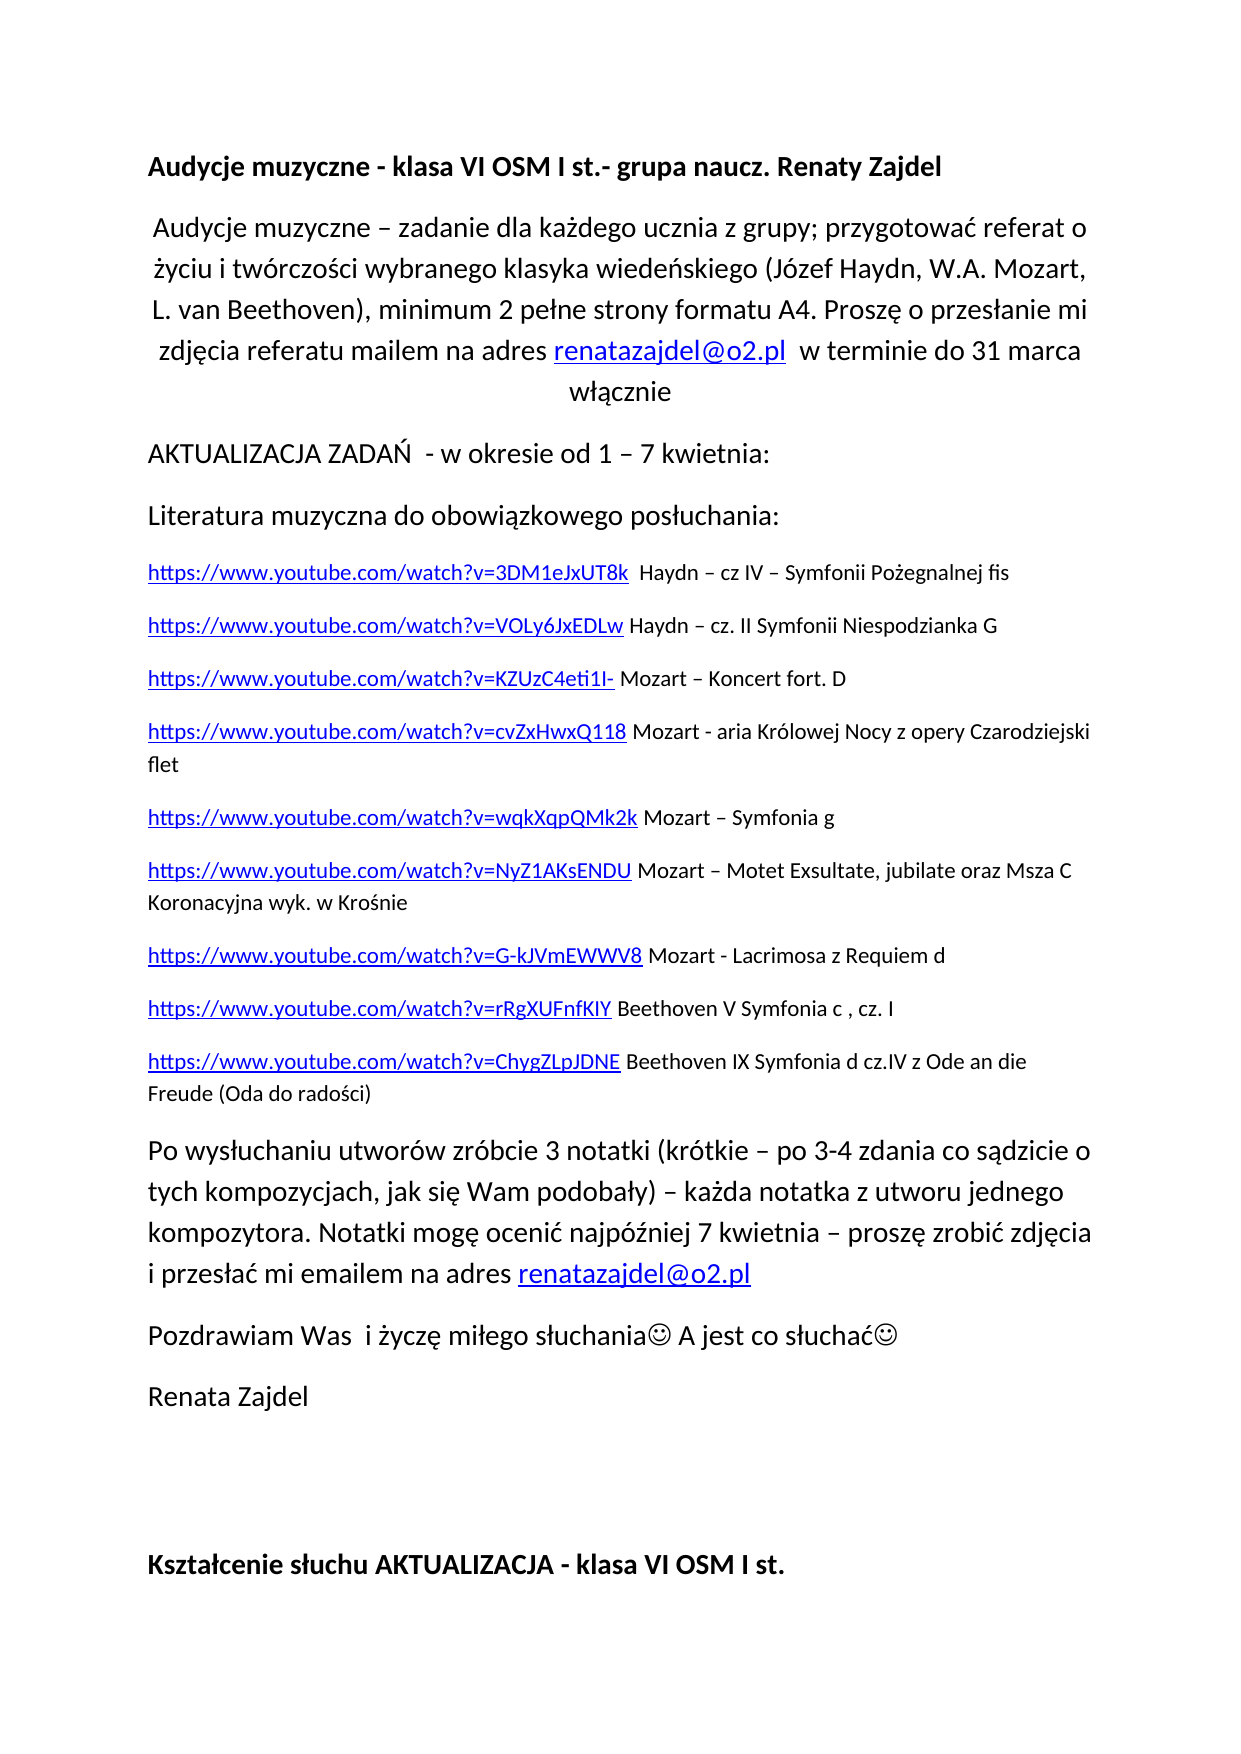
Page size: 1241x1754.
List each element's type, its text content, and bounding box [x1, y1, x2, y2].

text https://www.youtube.com/watch?v=cvZxHwxQ118 Mozart - aria Królowej Nocy z opery Czarodziejski flet [148, 717, 1093, 778]
text Renata Zajdel [148, 1378, 1093, 1414]
text https://www.youtube.com/watch?v=G-kJVmEWWV8 Mozart - Lacrimosa z Requiem d [148, 941, 1093, 969]
text https://www.youtube.com/watch?v=rRgXUFnfKIY Beethoven V Symfonia c , cz. I [148, 994, 1093, 1022]
text https://www.youtube.com/watch?v=3DM1eJxUT8k Haydn – cz IV – Symfonii Pożegnalnej fis [148, 558, 1093, 586]
text https://www.youtube.com/watch?v=KZUzC4eti1I- Mozart – Koncert fort. D [148, 664, 1093, 692]
text https://www.youtube.com/watch?v=wqkXqpQMk2k Mozart – Symfonia g [148, 803, 1093, 831]
text https://www.youtube.com/watch?v=VOLy6JxEDLw Haydn – cz. II Symfonii Niespodzianka G [148, 611, 1093, 639]
text AKTUALIZACJA ZADAŃ - w okresie od 1 – 7 kwietnia: [148, 435, 1093, 471]
text https://www.youtube.com/watch?v=ChygZLpJDNE Beethoven IX Symfonia d cz.IV z Ode an die Freude (Oda do radości) [148, 1047, 1093, 1107]
text Audycje muzyczne – zadanie dla każdego ucznia z grupy; przygotować referat o życiu i twórczości wybranego klasyka wiedeńskiego (Józef Haydn, W.A. Mozart, L. van Beethoven), minimum 2 pełne strony formatu A4. Proszę o przesłanie mi zdjęcia referatu mailem na adres renatazajdel@o2.pl w terminie do 31 marca włącznie [148, 209, 1093, 409]
text Pozdrawiam Was i życzę miłego słuchania A jest co słuchać [148, 1317, 1093, 1352]
text Audycje muzyczne - klasa VI OSM I st.- grupa naucz. Renaty Zajdel [148, 148, 1093, 183]
text Kształcenie słuchu AKTUALIZACJA - klasa VI OSM I st. [148, 1546, 1093, 1582]
text https://www.youtube.com/watch?v=NyZ1AKsENDU Mozart – Motet Exsultate, jubilate oraz Msza C Koronacyjna wyk. w Krośnie [148, 856, 1093, 916]
text Literatura muzyczna do obowiązkowego posłuchania: [148, 497, 1093, 532]
text Po wysłuchaniu utworów zróbcie 3 notatki (krótkie – po 3-4 zdania co sądzicie o tych kompozycjach, jak się Wam podobały) – każda notatka z utworu jednego kompozytora. Notatki mogę ocenić najpóźniej 7 kwietnia – proszę zrobić zdjęcia i przesłać mi emailem na adres renatazajdel@o2.pl [148, 1132, 1093, 1291]
